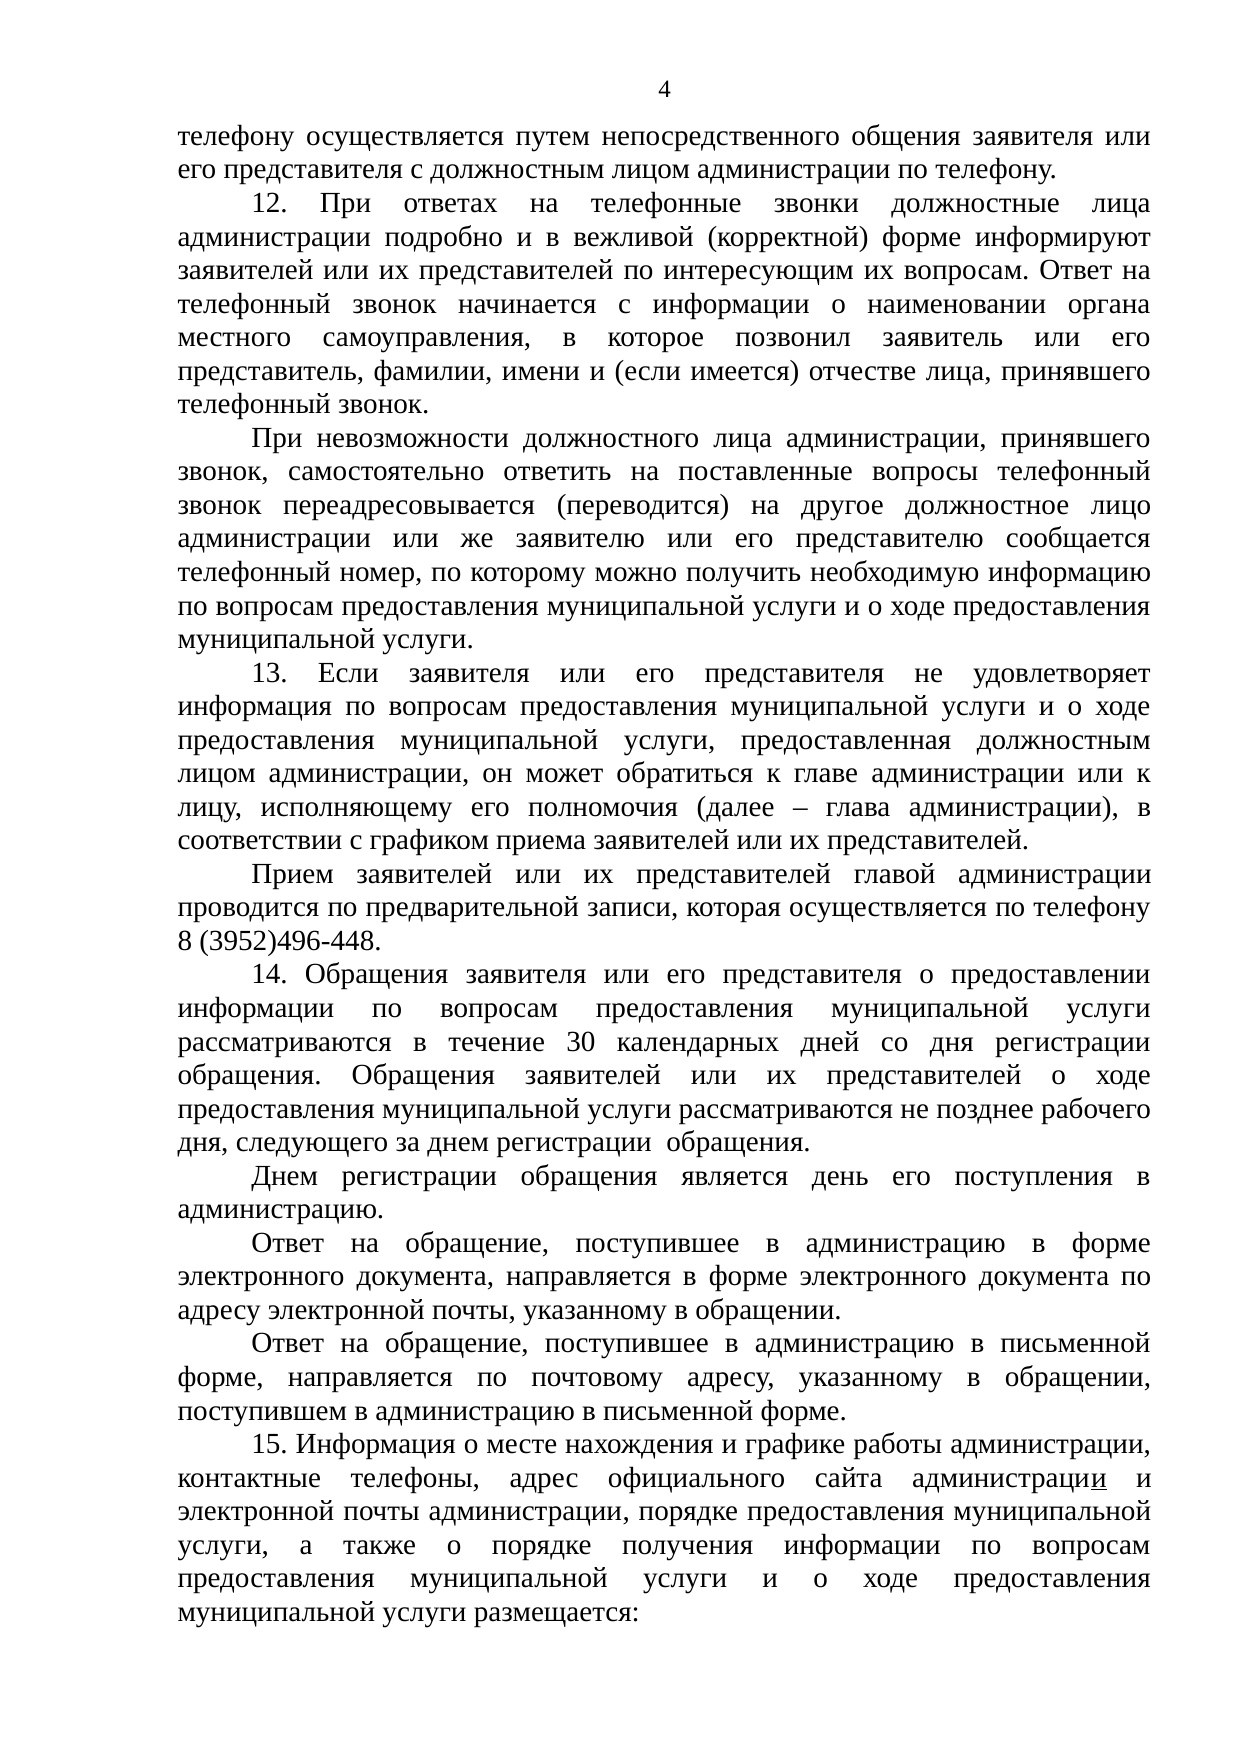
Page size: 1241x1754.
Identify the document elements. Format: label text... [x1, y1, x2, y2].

text 13. Если заявителя или его представителя не удовлетворяет информация по вопросам предоставления муниципальной услуги и о ходе предоставления муниципальной услуги, предоставленная должностным лицом администрации, он может обратиться к главе администрации или к лицу, исполняющему его полномочия (далее – глава администрации), в соответствии с графиком приема заявителей или их представителей. [177, 655, 1152, 856]
text Прием заявителей или их представителей главой администрации проводится по предварительной записи, которая осуществляется по телефону 8 (3952)496-448. [177, 856, 1152, 957]
text Ответ на обращение, поступившее в администрацию в письменной форме, направляется по почтовому адресу, указанному в обращении, поступившем в администрацию в письменной форме. [177, 1326, 1152, 1426]
text 15. Информация о месте нахождения и графике работы администрации, контактные телефоны, адрес официального сайта администрации и электронной почты администрации, порядке предоставления муниципальной услуги, а также о порядке получения информации по вопросам предоставления муниципальной услуги и о ходе предоставления муниципальной услуги размещается: [177, 1426, 1152, 1627]
text 12. При ответах на телефонные звонки должностные лица администрации подробно и в вежливой (корректной) форме информируют заявителей или их представителей по интересующим их вопросам. Ответ на телефонный звонок начинается с информации о наименовании органа местного самоуправления, в которое позвонил заявитель или его представитель, фамилии, имени и (если имеется) отчестве лица, принявшего телефонный звонок. [177, 185, 1152, 420]
text Ответ на обращение, поступившее в администрацию в форме электронного документа, направляется в форме электронного документа по адресу электронной почты, указанному в обращении. [177, 1225, 1152, 1326]
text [177, 118, 1152, 185]
text Днем регистрации обращения является день его поступления в администрацию. [177, 1158, 1152, 1225]
text При невозможности должностного лица администрации, принявшего звонок, самостоятельно ответить на поставленные вопросы телефонный звонок переадресовывается (переводится) на другое должностное лицо администрации или же заявителю или его представителю сообщается телефонный номер, по которому можно получить необходимую информацию по вопросам предоставления муниципальной услуги и о ходе предоставления муниципальной услуги. [177, 420, 1152, 655]
text 14. Обращения заявителя или его представителя о предоставлении информации по вопросам предоставления муниципальной услуги рассматриваются в течение 30 календарных дней со дня регистрации обращения. Обращения заявителей или их представителей о ходе предоставления муниципальной услуги рассматриваются не позднее рабочего дня, следующего за днем регистрации обращения. [177, 957, 1152, 1158]
